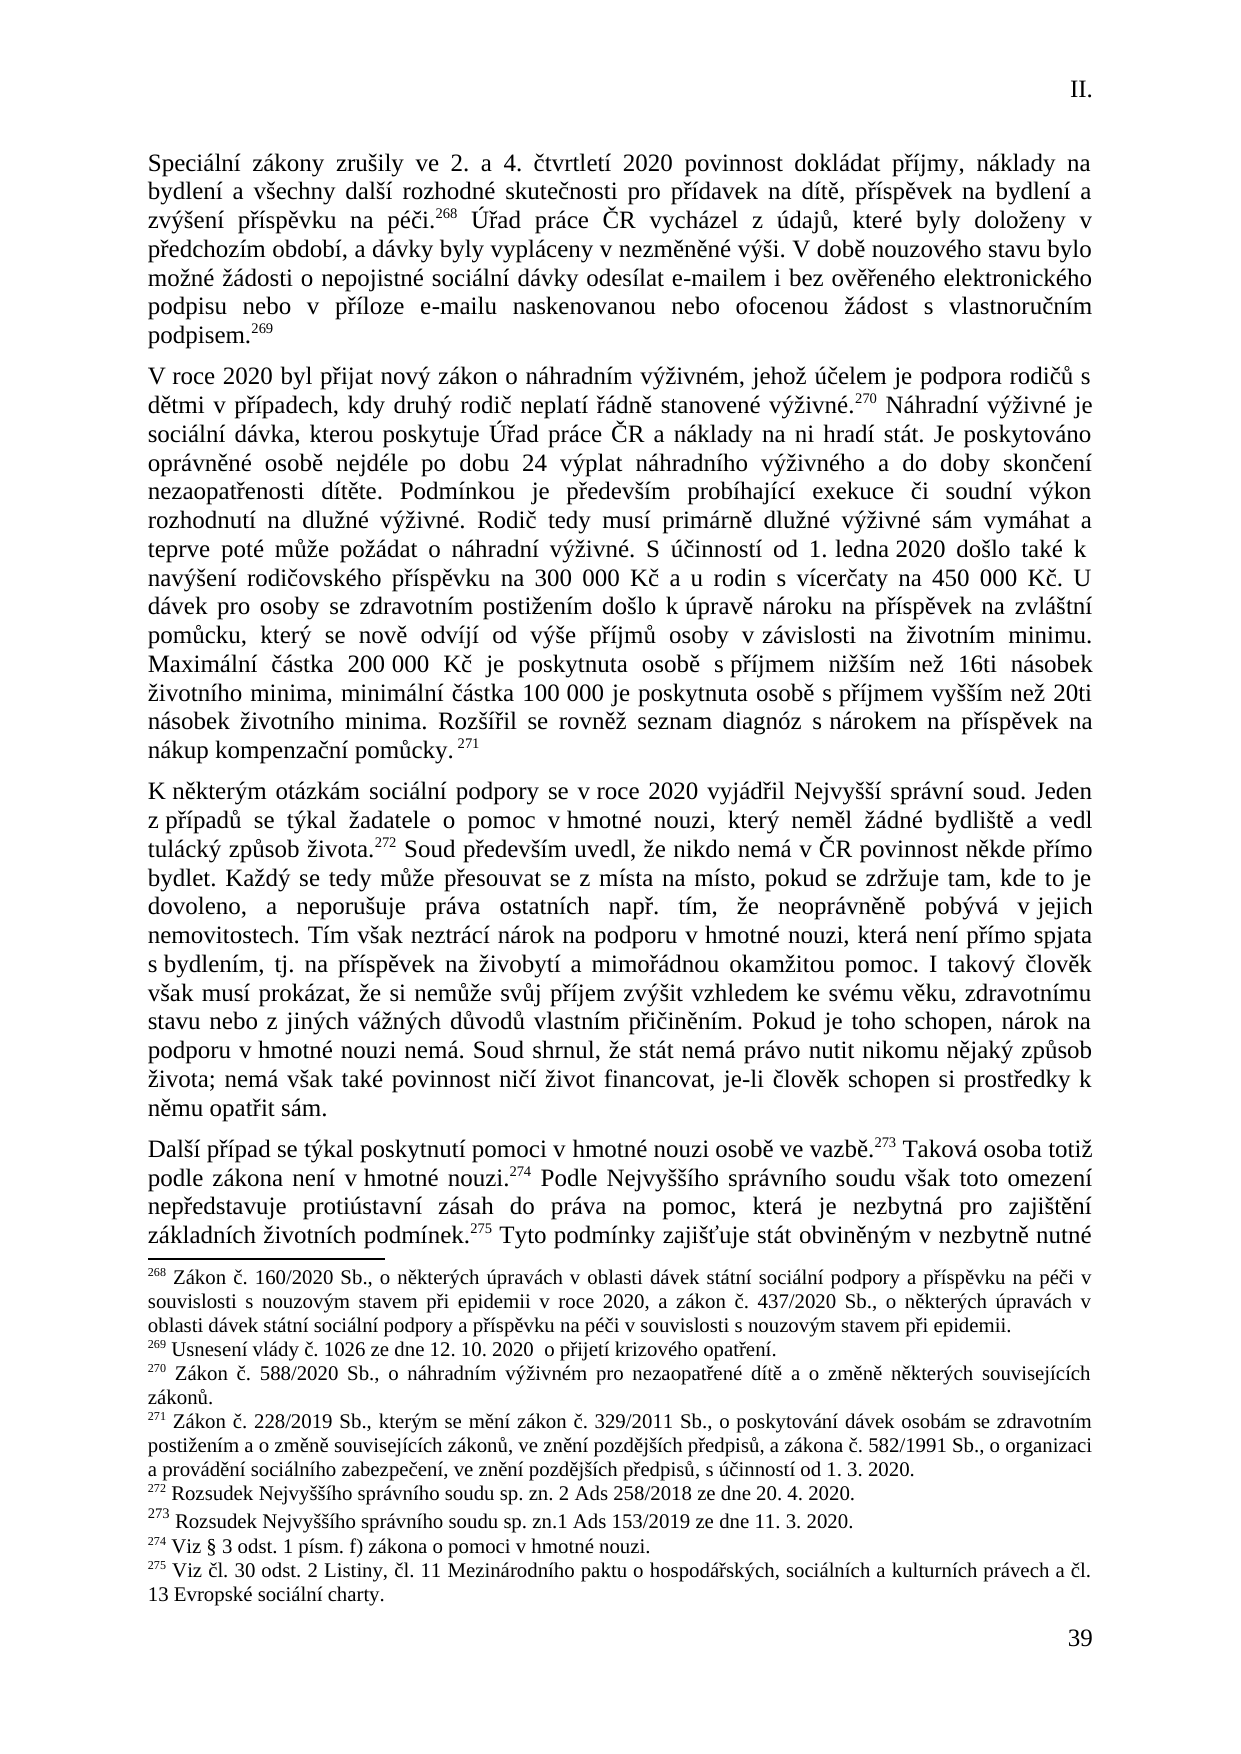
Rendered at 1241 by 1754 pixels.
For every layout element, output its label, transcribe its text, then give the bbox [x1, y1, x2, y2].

text K některým otázkám sociální podpory se v roce 2020 vyjádřil Nejvyšší správní soud. Jeden z případů se týkal žadatele o pomoc v hmotné nouzi, který neměl žádné bydliště a vedl tulácký způsob života. Soud především uvedl, že nikdo nemá v ČR povinnost někde přímo bydlet. Každý se tedy může přesouvat se z místa na místo, pokud se zdržuje tam, kde to je dovoleno, a neporušuje práva ostatních např. tím, že neoprávněně pobývá v jejich nemovitostech. Tím však neztrácí nárok na podporu v hmotné nouzi, která není přímo spjata s bydlením, tj. na příspěvek na živobytí a mimořádnou okamžitou pomoc. I takový člověk však musí prokázat, že si nemůže svůj příjem zvýšit vzhledem ke svému věku, zdravotnímu stavu nebo z jiných vážných důvodů vlastním přičiněním. Pokud je toho schopen, nárok na podporu v hmotné nouzi nemá. Soud shrnul, že stát nemá právo nutit nikomu nějaký způsob života; nemá však také povinnost ničí život financovat, je-li člověk schopen si prostředky k němu opatřit sám. [148, 776, 1093, 1121]
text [148, 1134, 1093, 1249]
text V roce 2020 byl přijat nový zákon o náhradním výživném, jehož účelem je podpora rodičů s dětmi v případech, kdy druhý rodič neplatí řádně stanovené výživné. Náhradní výživné je sociální dávka, kterou poskytuje Úřad práce ČR a náklady na ni hradí stát. Je poskytováno oprávněné osobě nejdéle po dobu 24 výplat náhradního výživného a do doby skončení nezaopatřenosti dítěte. Podmínkou je především probíhající exekuce či soudní výkon rozhodnutí na dlužné výživné. Rodič tedy musí primárně dlužné výživné sám vymáhat a teprve poté může požádat o náhradní výživné. S účinností od 1. ledna 2020 došlo také k navýšení rodičovského příspěvku na 300 000 Kč a u rodin s vícerčaty na 450 000 Kč. U dávek pro osoby se zdravotním postižením došlo k úpravě nároku na příspěvek na zvláštní pomůcku, který se nově odvíjí od výše příjmů osoby v závislosti na životním minimu. Maximální částka 200 000 Kč je poskytnuta osobě s příjmem nižším než 16ti násobek životního minima, minimální částka 100 000 je poskytnuta osobě s příjmem vyšším než 20ti násobek životního minima. Rozšířil se rovněž seznam diagnóz s nárokem na příspěvek na nákup kompenzační pomůcky. [148, 361, 1093, 764]
text Speciální zákony zrušily ve 2. a 4. čtvrtletí 2020 povinnost dokládat příjmy, náklady na bydlení a všechny další rozhodné skutečnosti pro přídavek na dítě, příspěvek na bydlení a zvýšení příspěvku na péči. Úřad práce ČR vycházel z údajů, které byly doloženy v předchozím období, a dávky byly vypláceny v nezměněné výši. V době nouzového stavu bylo možné žádosti o nepojistné sociální dávky odesílat e-mailem i bez ověřeného elektronického podpisu nebo v příloze e-mailu naskenovanou nebo ofocenou žádost s vlastnoručním podpisem. [148, 148, 1093, 349]
